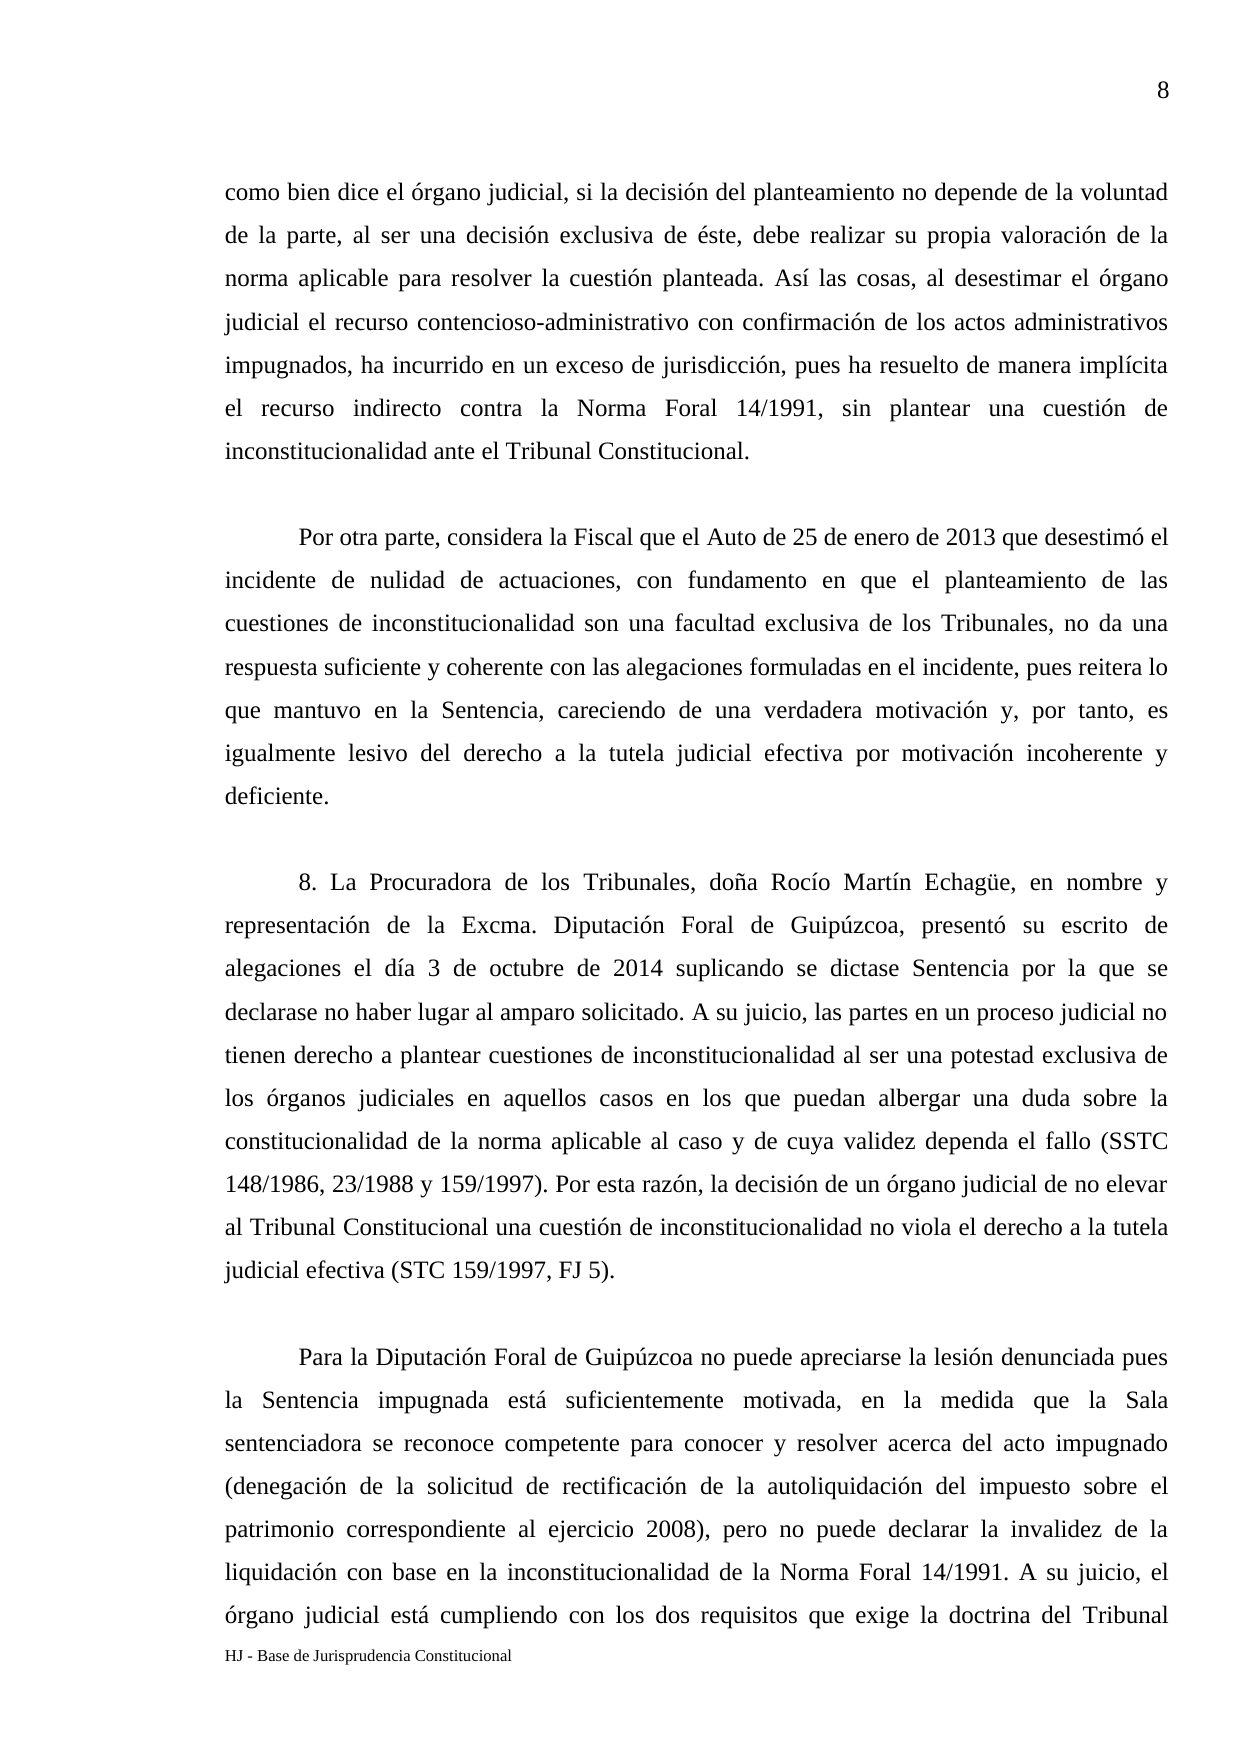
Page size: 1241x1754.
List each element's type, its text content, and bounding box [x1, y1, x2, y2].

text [224, 1342, 1169, 1629]
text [224, 177, 1169, 465]
text 8. La Procuradora de los Tribunales, doña Rocío Martín Echagüe, en nombre y representación de la Excma. Diputación Foral de Guipúzcoa, presentó su escrito de alegaciones el día 3 de octubre de 2014 suplicando se dictase Sentencia por la que se declarase no haber lugar al amparo solicitado. A su juicio, las partes en un proceso judicial no tienen derecho a plantear cuestiones de inconstitucionalidad al ser una potestad exclusiva de los órganos judiciales en aquellos casos en los que puedan albergar una duda sobre la constitucionalidad de la norma aplicable al caso y de cuya validez dependa el fallo (SSTC 148/1986, 23/1988 y 159/1997). Por esta razón, la decisión de un órgano judicial de no elevar al Tribunal Constitucional una cuestión de inconstitucionalidad no viola el derecho a la tutela judicial efectiva (STC 159/1997, FJ 5). [224, 867, 1169, 1284]
text Por otra parte, considera la Fiscal que el Auto de 25 de enero de 2013 que desestimó el incidente de nulidad de actuaciones, con fundamento en que el planteamiento de las cuestiones de inconstitucionalidad son una facultad exclusiva de los Tribunales, no da una respuesta suficiente y coherente con las alegaciones formuladas en el incidente, pues reitera lo que mantuvo en la Sentencia, careciendo de una verdadera motivación y, por tanto, es igualmente lesivo del derecho a la tutela judicial efectiva por motivación incoherente y deficiente. [224, 522, 1169, 810]
